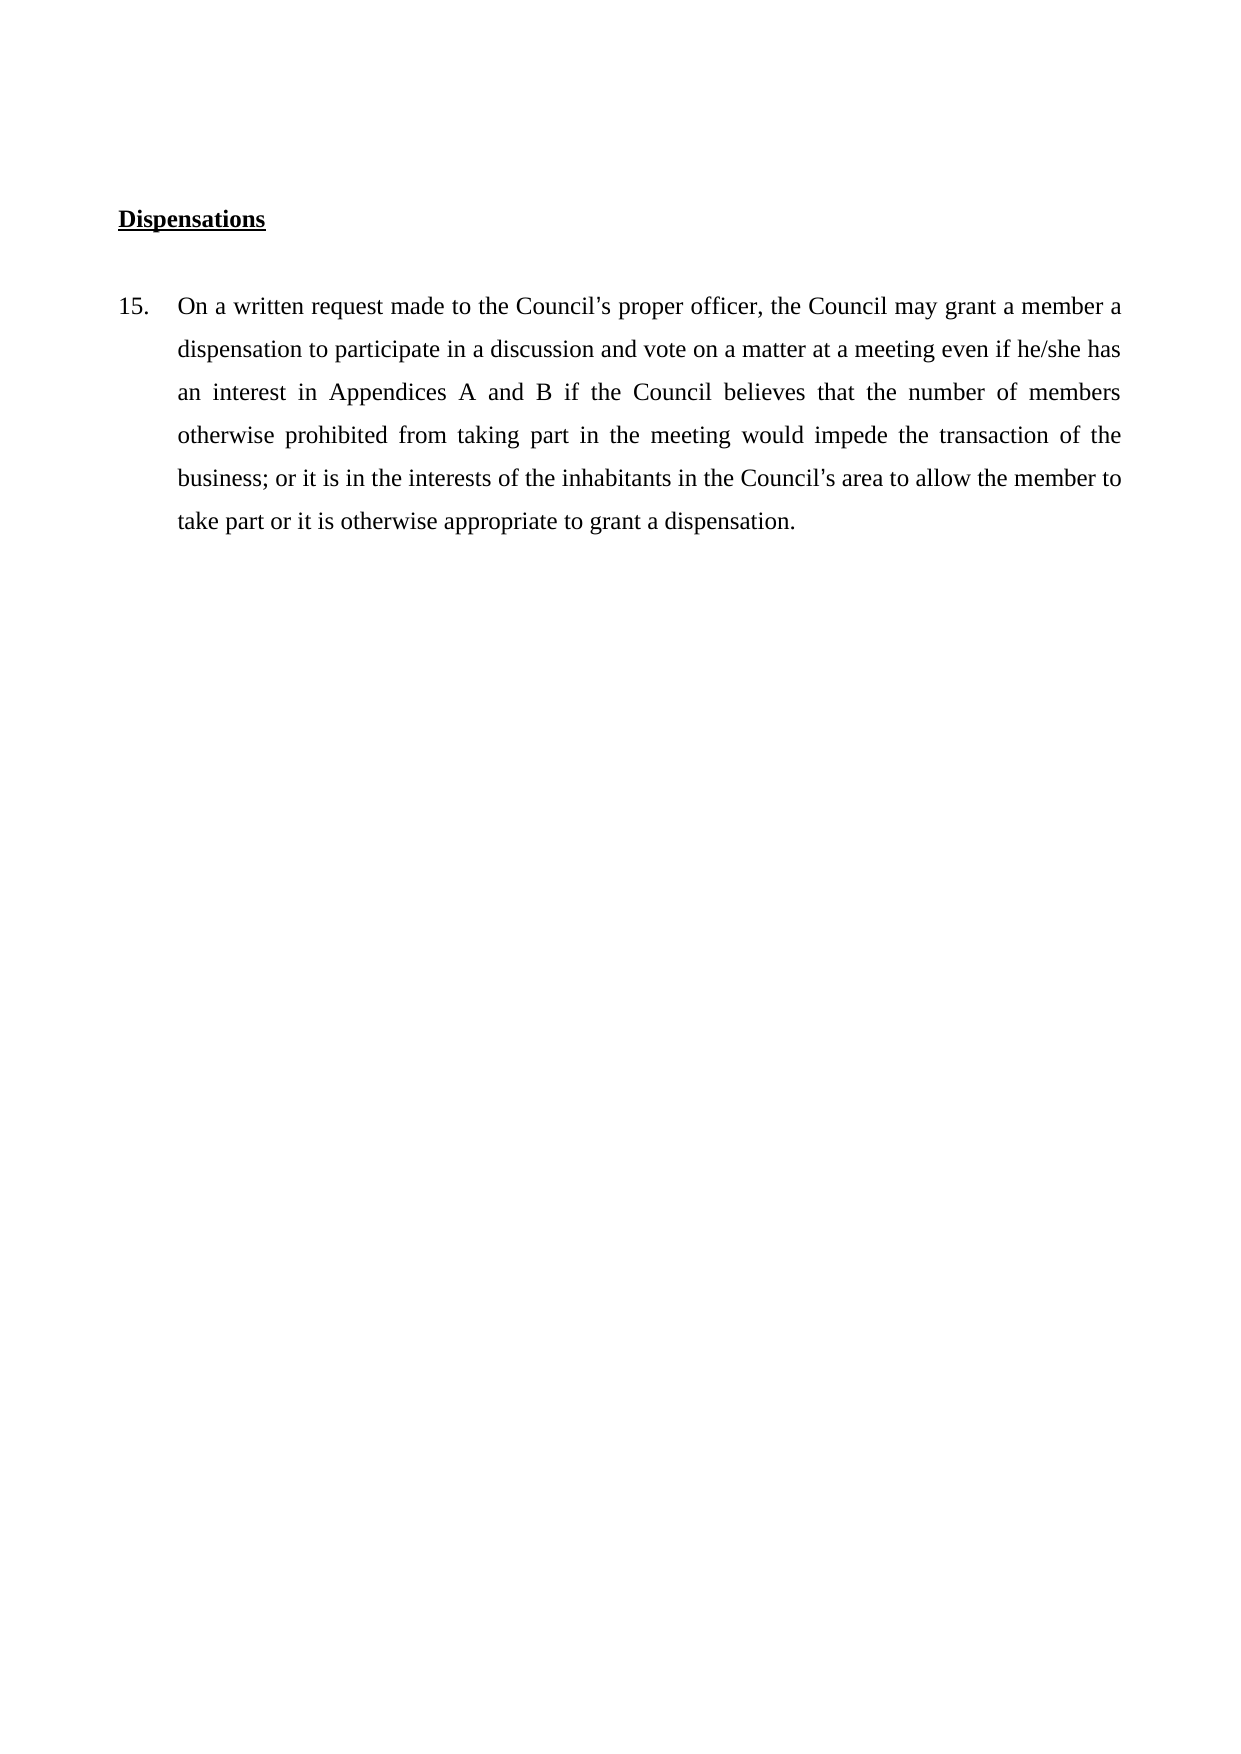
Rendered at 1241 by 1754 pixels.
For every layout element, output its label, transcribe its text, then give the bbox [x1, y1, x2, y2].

text Dispensations [118, 204, 1122, 233]
list On a written request made to the Council’s proper officer, the Council may grant a member a dispensation to participate in a discussion and vote on a matter at a meeting even if he/she has an interest in Appendices A and B if the Council believes that the number of members otherwise prohibited from taking part in the meeting would impede the transaction of the business; or it is in the interests of the inhabitants in the Council’s area to allow the member to take part or it is otherwise appropriate to grant a dispensation. [118, 291, 1122, 535]
